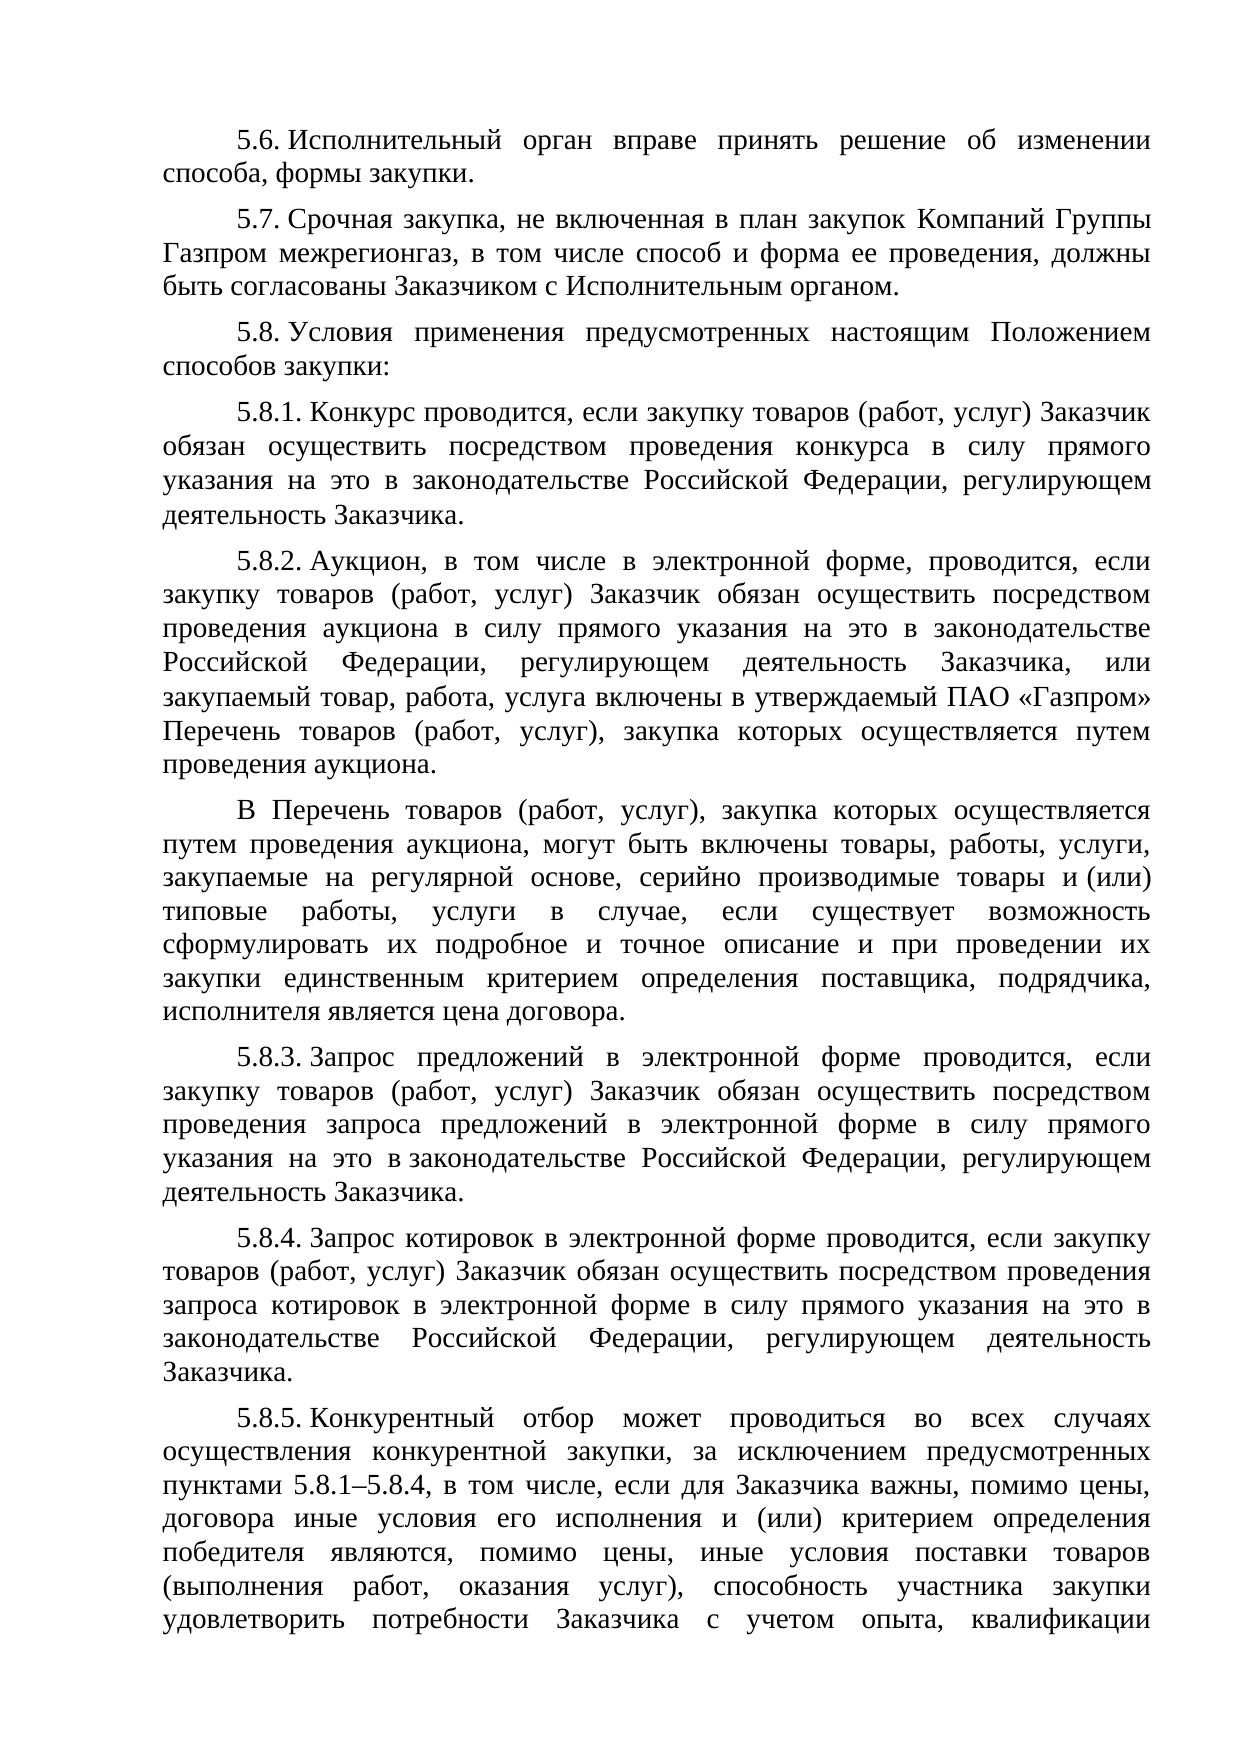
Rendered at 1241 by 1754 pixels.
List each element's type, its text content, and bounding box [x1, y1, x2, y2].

list Конкурс проводится, если закупку товаров (работ, услуг) Заказчик обязан осуществить посредством проведения конкурса в силу прямого указания на это в законодательстве Российской Федерации, регулирующем деятельность Заказчика. [162, 394, 1152, 530]
list Запрос котировок в электронной форме проводится, если закупку товаров (работ, услуг) Заказчик обязан осуществить посредством проведения запроса котировок в электронной форме в силу прямого указания на это в законодательстве Российской Федерации, регулирующем деятельность Заказчика. [162, 1220, 1152, 1387]
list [162, 1400, 1152, 1635]
text В Перечень товаров (работ, услуг), закупка которых осуществляется путем проведения аукциона, могут быть включены товары, работы, услуги, закупаемые на регулярной основе, серийно производимые товары и (или) типовые работы, услуги в случае, если существует возможность сформулировать их подробное и точное описание и при проведении их закупки единственным критерием определения поставщика, подрядчика, исполнителя является цена договора. [162, 792, 1152, 1027]
list Условия применения предусмотренных настоящим Положением способов закупки: [162, 314, 1152, 382]
list Запрос предложений в электронной форме проводится, если закупку товаров (работ, услуг) Заказчик обязан осуществить посредством проведения запроса предложений в электронной форме в силу прямого указания на это в законодательстве Российской Федерации, регулирующем деятельность Заказчика. [162, 1039, 1152, 1207]
list Аукцион, в том числе в электронной форме, проводится, если закупку товаров (работ, услуг) Заказчик обязан осуществить посредством проведения аукциона в силу прямого указания на это в законодательстве Российской Федерации, регулирующем деятельность Заказчика, или закупаемый товар, работа, услуга включены в утверждаемый ПАО «Газпром» Перечень товаров (работ, услуг), закупка которых осуществляется путем проведения аукциона. [162, 543, 1152, 780]
list Срочная закупка, не включенная в план закупок Компаний Группы Газпром межрегионгаз, в том числе способ и форма ее проведения, должны быть согласованы Заказчиком с Исполнительным органом. [162, 201, 1152, 302]
list Исполнительный орган вправе принять решение об изменении способа, формы закупки. [162, 122, 1152, 189]
